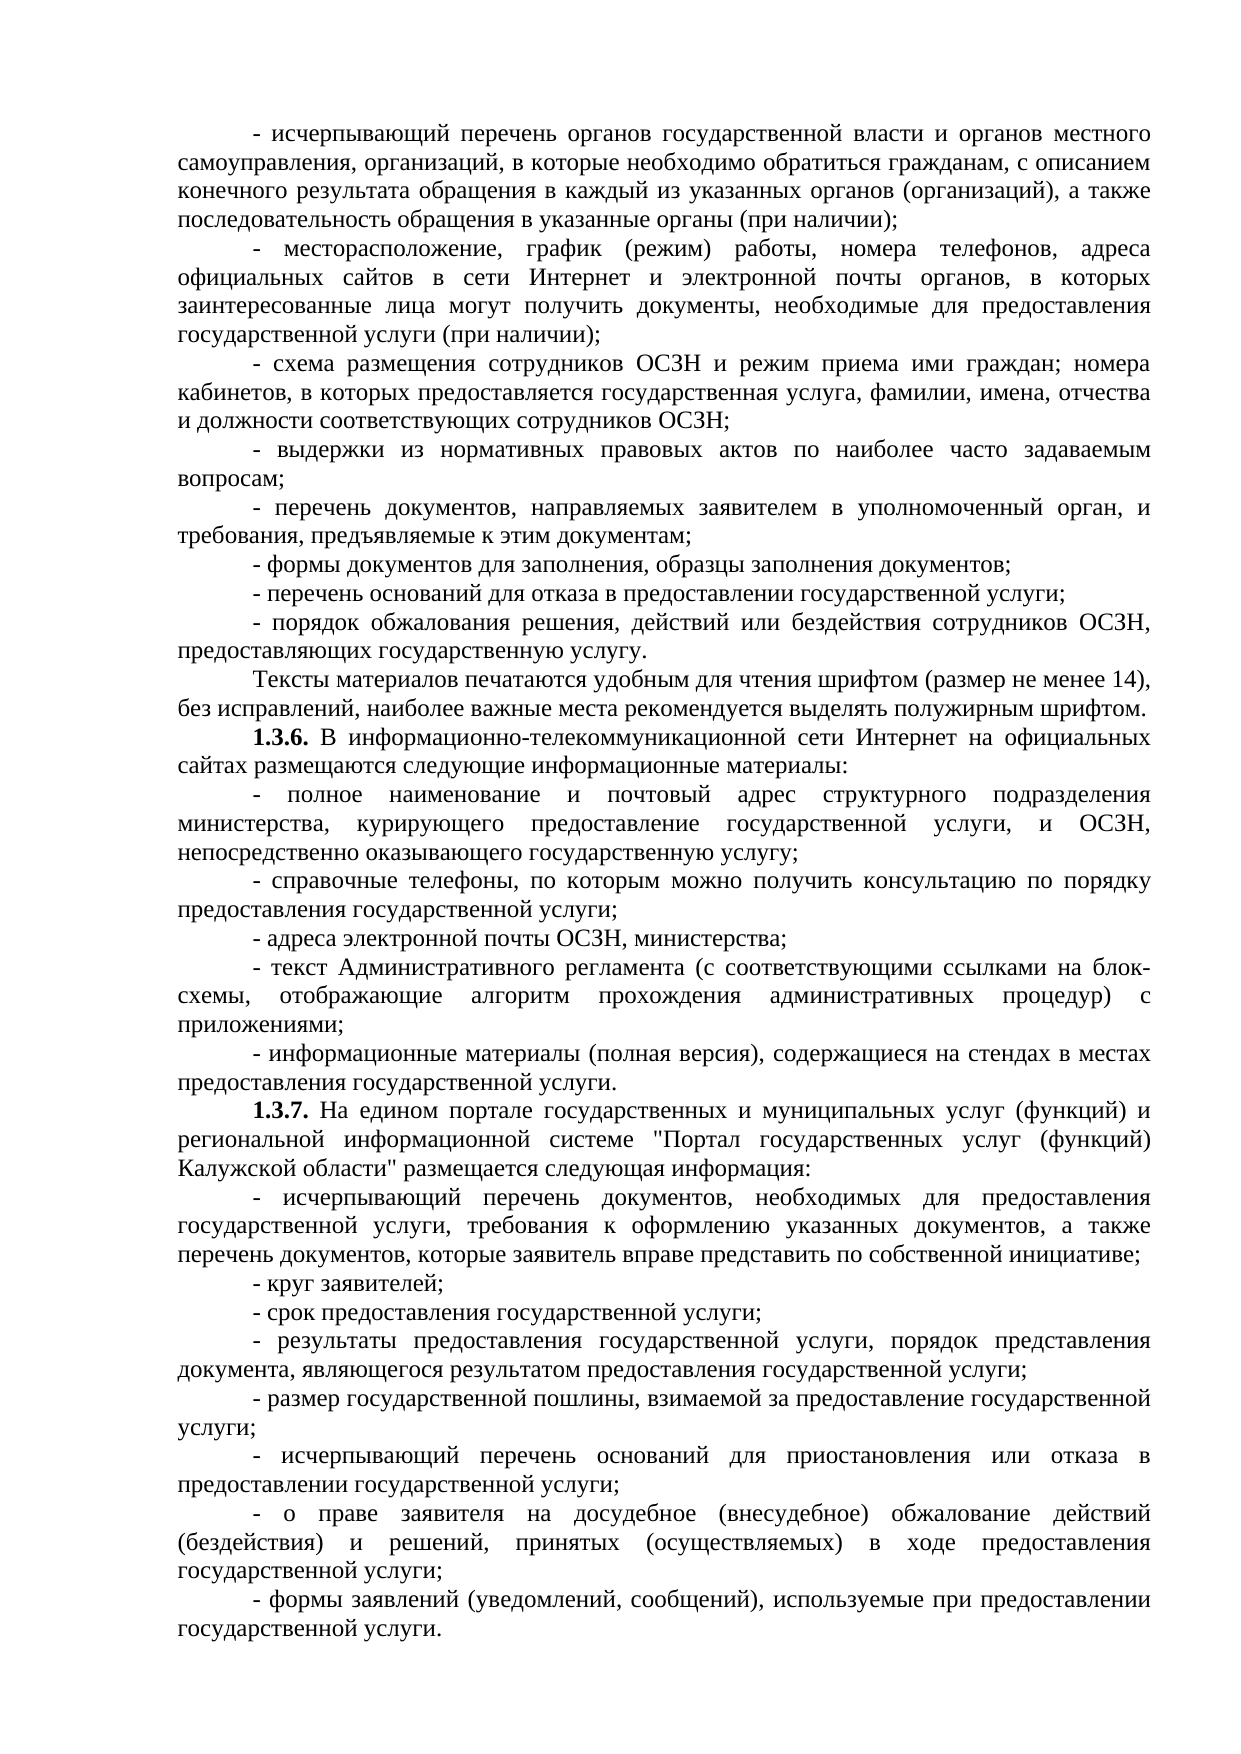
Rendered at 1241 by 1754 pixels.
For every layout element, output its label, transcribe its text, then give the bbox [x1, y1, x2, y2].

text Тексты материалов печатаются удобным для чтения шрифтом (размер не менее 14), без исправлений, наиболее важные места рекомендуется выделять полужирным шрифтом. [177, 664, 1152, 722]
text - месторасположение, график (режим) работы, номера телефонов, адреса официальных сайтов в сети Интернет и электронной почты органов, в которых заинтересованные лица могут получить документы, необходимые для предоставления государственной услуги (при наличии); [177, 233, 1152, 348]
text - о праве заявителя на досудебное (внесудебное) обжалование действий (бездействия) и решений, принятых (осуществляемых) в ходе предоставления государственной услуги; [177, 1498, 1152, 1584]
text - адреса электронной почты ОСЗН, министерства; [177, 923, 1152, 952]
text - размер государственной пошлины, взимаемой за предоставление государственной услуги; [177, 1383, 1152, 1441]
text - срок предоставления государственной услуги; [177, 1297, 1152, 1326]
text - формы заявлений (уведомлений, сообщений), используемые при предоставлении государственной услуги. [177, 1584, 1152, 1642]
text - исчерпывающий перечень оснований для приостановления или отказа в предоставлении государственной услуги; [177, 1441, 1152, 1498]
text - круг заявителей; [177, 1268, 1152, 1297]
text 1.3.6. В информационно-телекоммуникационной сети Интернет на официальных сайтах размещаются следующие информационные материалы: [177, 722, 1152, 779]
text - исчерпывающий перечень документов, необходимых для предоставления государственной услуги, требования к оформлению указанных документов, а также перечень документов, которые заявитель вправе представить по собственной инициативе; [177, 1182, 1152, 1268]
text - выдержки из нормативных правовых актов по наиболее часто задаваемым вопросам; [177, 434, 1152, 492]
text - текст Административного регламента (с соответствующими ссылками на блок-схемы, отображающие алгоритм прохождения административных процедур) с приложениями; [177, 952, 1152, 1038]
text - результаты предоставления государственной услуги, порядок представления документа, являющегося результатом предоставления государственной услуги; [177, 1326, 1152, 1383]
text - формы документов для заполнения, образцы заполнения документов; [177, 549, 1152, 578]
text - справочные телефоны, по которым можно получить консультацию по порядку предоставления государственной услуги; [177, 866, 1152, 923]
text 1.3.7. На едином портале государственных и муниципальных услуг (функций) и региональной информационной системе "Портал государственных услуг (функций) Калужской области" размещается следующая информация: [177, 1096, 1152, 1182]
text - перечень оснований для отказа в предоставлении государственной услуги; [177, 578, 1152, 607]
text - перечень документов, направляемых заявителем в уполномоченный орган, и требования, предъявляемые к этим документам; [177, 492, 1152, 549]
text - схема размещения сотрудников ОСЗН и режим приема ими граждан; номера кабинетов, в которых предоставляется государственная услуга, фамилии, имена, отчества и должности соответствующих сотрудников ОСЗН; [177, 348, 1152, 434]
text - информационные материалы (полная версия), содержащиеся на стендах в местах предоставления государственной услуги. [177, 1038, 1152, 1096]
text - исчерпывающий перечень органов государственной власти и органов местного самоуправления, организаций, в которые необходимо обратиться гражданам, с описанием конечного результата обращения в каждый из указанных органов (организаций), а также последовательность обращения в указанные органы (при наличии); [177, 118, 1152, 233]
text - полное наименование и почтовый адрес структурного подразделения министерства, курирующего предоставление государственной услуги, и ОСЗН, непосредственно оказывающего государственную услугу; [177, 779, 1152, 866]
text - порядок обжалования решения, действий или бездействия сотрудников ОСЗН, предоставляющих государственную услугу. [177, 607, 1152, 664]
